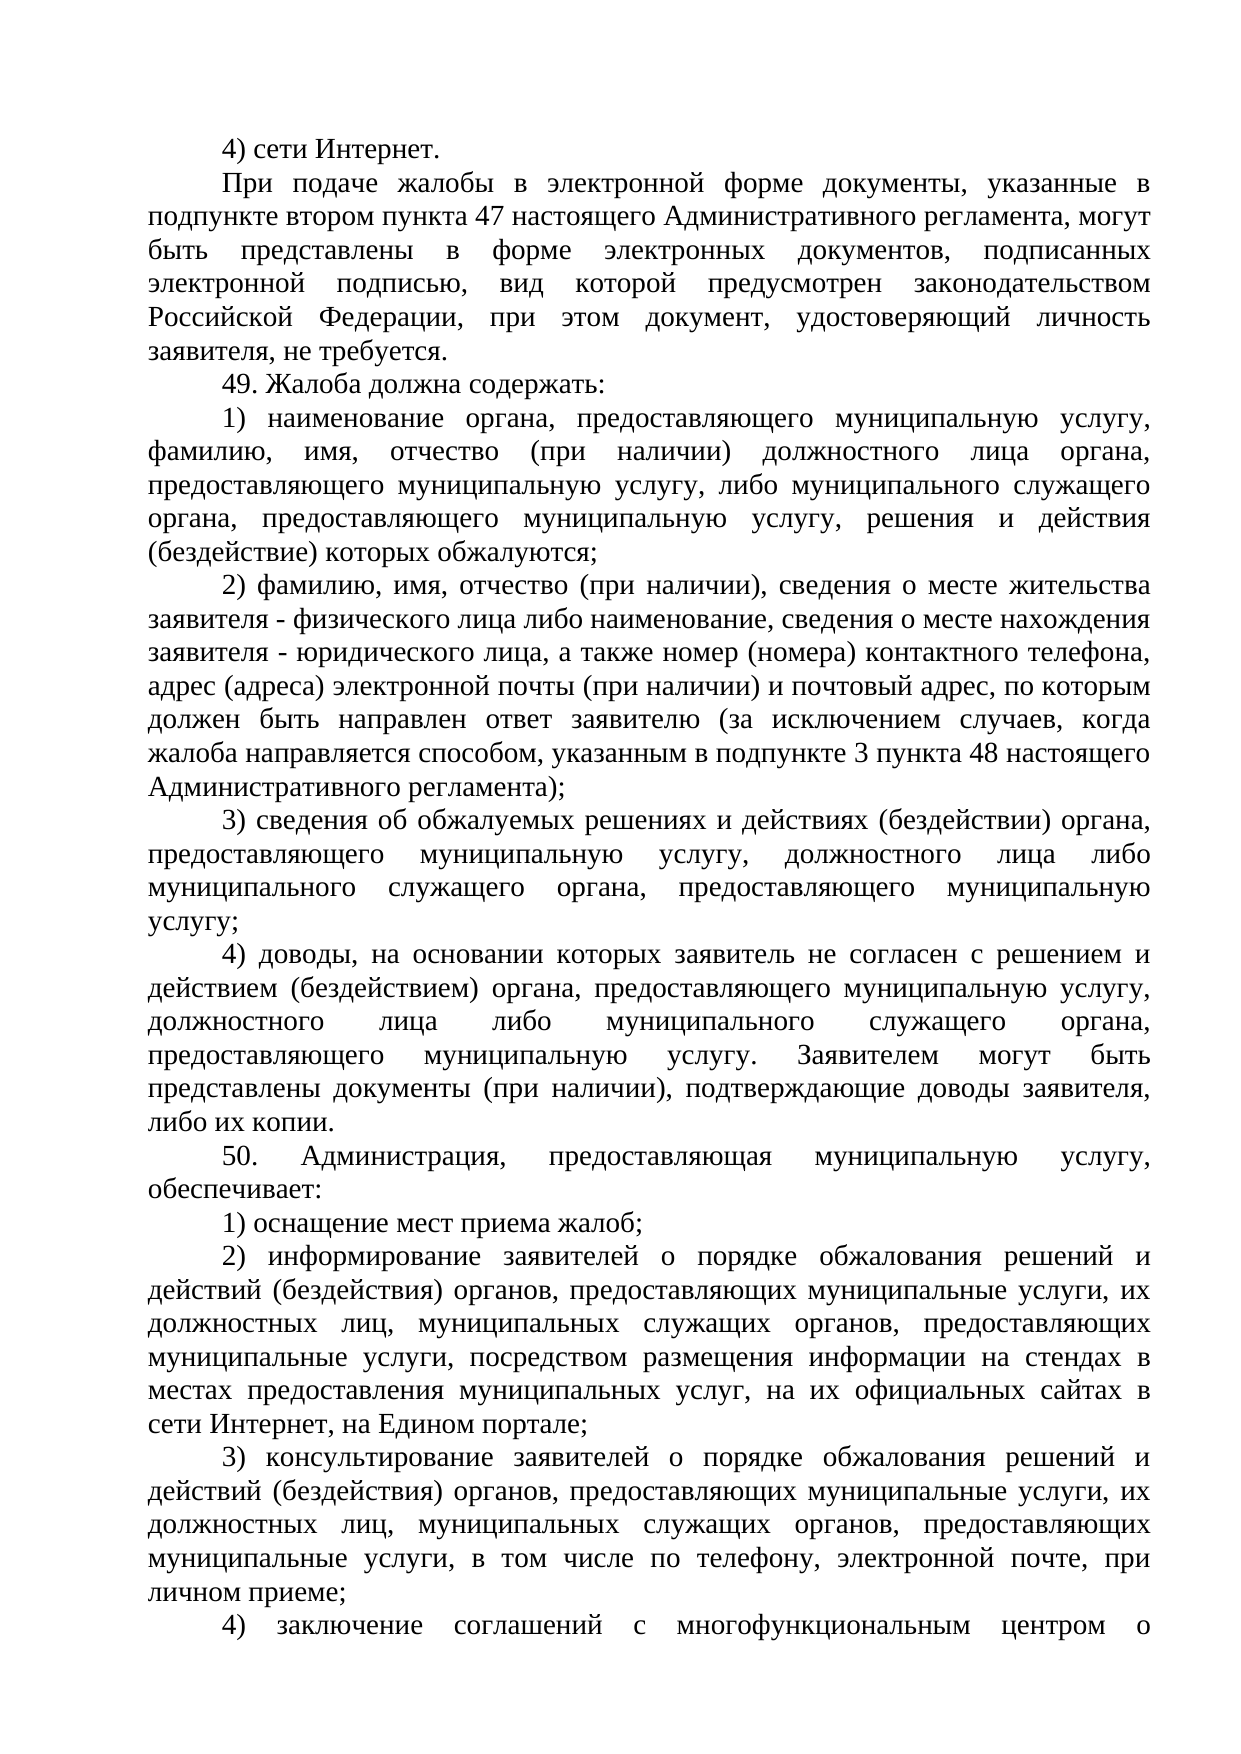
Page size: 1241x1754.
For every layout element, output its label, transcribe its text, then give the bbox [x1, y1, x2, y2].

text 4) доводы, на основании которых заявитель не согласен с решением и действием (бездействием) органа, предоставляющего муниципальную услугу, должностного лица либо муниципального служащего органа, предоставляющего муниципальную услугу. Заявителем могут быть представлены документы (при наличии), подтверждающие доводы заявителя, либо их копии. [148, 936, 1152, 1138]
text 3) сведения об обжалуемых решениях и действиях (бездействии) органа, предоставляющего муниципальную услугу, должностного лица либо муниципального служащего органа, предоставляющего муниципальную услугу; [148, 802, 1152, 936]
text При подаче жалобы в электронной форме документы, указанные в подпункте втором пункта 47 настоящего Административного регламента, могут быть представлены в форме электронных документов, подписанных электронной подписью, вид которой предусмотрен законодательством Российской Федерации, при этом документ, удостоверяющий личность заявителя, не требуется. [148, 165, 1152, 366]
text 1) наименование органа, предоставляющего муниципальную услугу, фамилию, имя, отчество (при наличии) должностного лица органа, предоставляющего муниципальную услугу, либо муниципального служащего органа, предоставляющего муниципальную услугу, решения и действия (бездействие) которых обжалуются; [148, 400, 1152, 567]
text 50. Администрация, предоставляющая муниципальную услугу, обеспечивает: [148, 1138, 1152, 1205]
text 1) оснащение мест приема жалоб; [148, 1205, 1152, 1238]
text 2) фамилию, имя, отчество (при наличии), сведения о месте жительства заявителя - физического лица либо наименование, сведения о месте нахождения заявителя - юридического лица, а также номер (номера) контактного телефона, адрес (адреса) электронной почты (при наличии) и почтовый адрес, по которым должен быть направлен ответ заявителю (за исключением случаев, когда жалоба направляется способом, указанным в подпункте 3 пункта 48 настоящего Административного регламента); [148, 567, 1152, 802]
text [148, 1607, 1152, 1641]
text 3) консультирование заявителей о порядке обжалования решений и действий (бездействия) органов, предоставляющих муниципальные услуги, их должностных лиц, муниципальных служащих органов, предоставляющих муниципальные услуги, в том числе по телефону, электронной почте, при личном приеме; [148, 1439, 1152, 1607]
text 2) информирование заявителей о порядке обжалования решений и действий (бездействия) органов, предоставляющих муниципальные услуги, их должностных лиц, муниципальных служащих органов, предоставляющих муниципальные услуги, посредством размещения информации на стендах в местах предоставления муниципальных услуг, на их официальных сайтах в сети Интернет, на Едином портале; [148, 1238, 1152, 1439]
text 4) сети Интернет. [148, 131, 1152, 165]
text 49. Жалоба должна содержать: [148, 366, 1152, 400]
